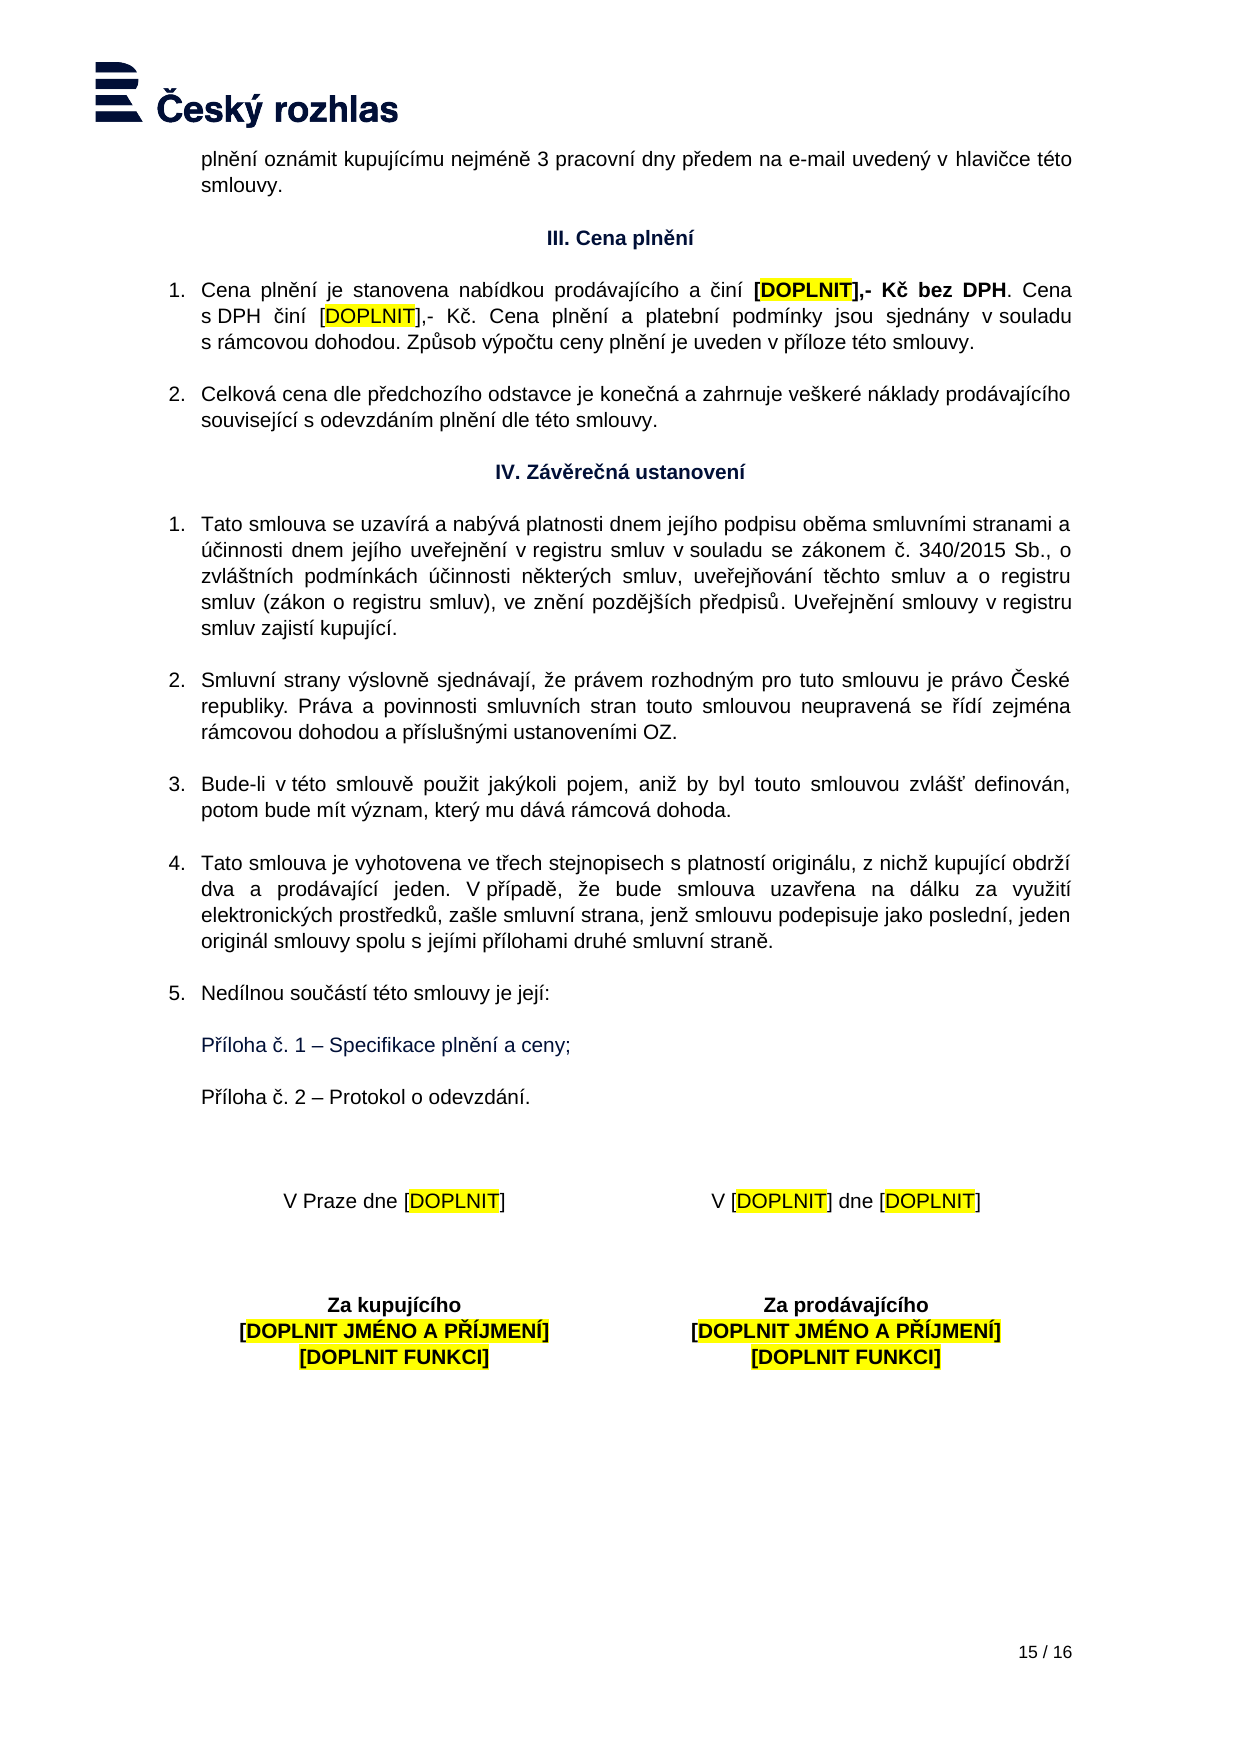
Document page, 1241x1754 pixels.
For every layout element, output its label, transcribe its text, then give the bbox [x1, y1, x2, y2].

subtitle Závěrečná ustanovení [168, 458, 1072, 484]
picture [95, 62, 398, 128]
subtitle Cena plnění [168, 224, 1072, 250]
list Cena plnění je stanovena nabídkou prodávajícího a činí [DOPLNIT],- Kč bez DPH. Cena s DPH činí [DOPLNIT],- Kč. Cena plnění a platební podmínky jsou sjednány v souladu s rámcovou dohodou. Způsob výpočtu ceny plnění je uveden v příloze této smlouvy. [168, 276, 1072, 354]
list Celková cena dle předchozího odstavce je konečná a zahrnuje veškeré náklady prodávajícího související s odevzdáním plnění dle této smlouvy. [168, 380, 1072, 432]
list Příloha č. 2 – Protokol o odevzdání. [201, 1083, 1072, 1109]
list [168, 146, 1072, 198]
table_cell Za prodávajícího [DOPLNIT JMÉNO A PŘÍJMENÍ] [DOPLNIT FUNKCI] [620, 1214, 1072, 1372]
list Bude-li v této smlouvě použit jakýkoli pojem, aniž by byl touto smlouvou zvlášť definován, potom bude mít význam, který mu dává rámcová dohoda. [168, 771, 1072, 823]
list Nedílnou součástí této smlouvy je její: [168, 979, 1072, 1005]
table_header V Praze dne [DOPLNIT] [168, 1136, 620, 1214]
list Tato smlouva je vyhotovena ve třech stejnopisech s platností originálu, z nichž kupující obdrží dva a prodávající jeden. V případě, že bude smlouva uzavřena na dálku za využití elektronických prostředků, zašle smluvní strana, jenž smlouvu podepisuje jako poslední, jeden originál smlouvy spolu s jejími přílohami druhé smluvní straně. [168, 849, 1072, 953]
subtitle Příloha č. 1 – Specifikace plnění a ceny; [201, 1031, 1072, 1057]
table_cell Za kupujícího [DOPLNIT JMÉNO A PŘÍJMENÍ] [DOPLNIT FUNKCI] [168, 1214, 620, 1372]
list Smluvní strany výslovně sjednávají, že právem rozhodným pro tuto smlouvu je právo České republiky. Práva a povinnosti smluvních stran touto smlouvou neupravená se řídí zejména rámcovou dohodou a příslušnými ustanoveními OZ. [168, 667, 1072, 745]
list Tato smlouva se uzavírá a nabývá platnosti dnem jejího podpisu oběma smluvními stranami a účinnosti dnem jejího uveřejnění v registru smluv v souladu se zákonem č. 340/2015 Sb., o zvláštních podmínkách účinnosti některých smluv, uveřejňování těchto smluv a o registru smluv (zákon o registru smluv), ve znění pozdějších předpisů. Uveřejnění smlouvy v registru smluv zajistí kupující. [168, 511, 1072, 641]
table_header V [DOPLNIT] dne [DOPLNIT] [620, 1136, 1072, 1214]
